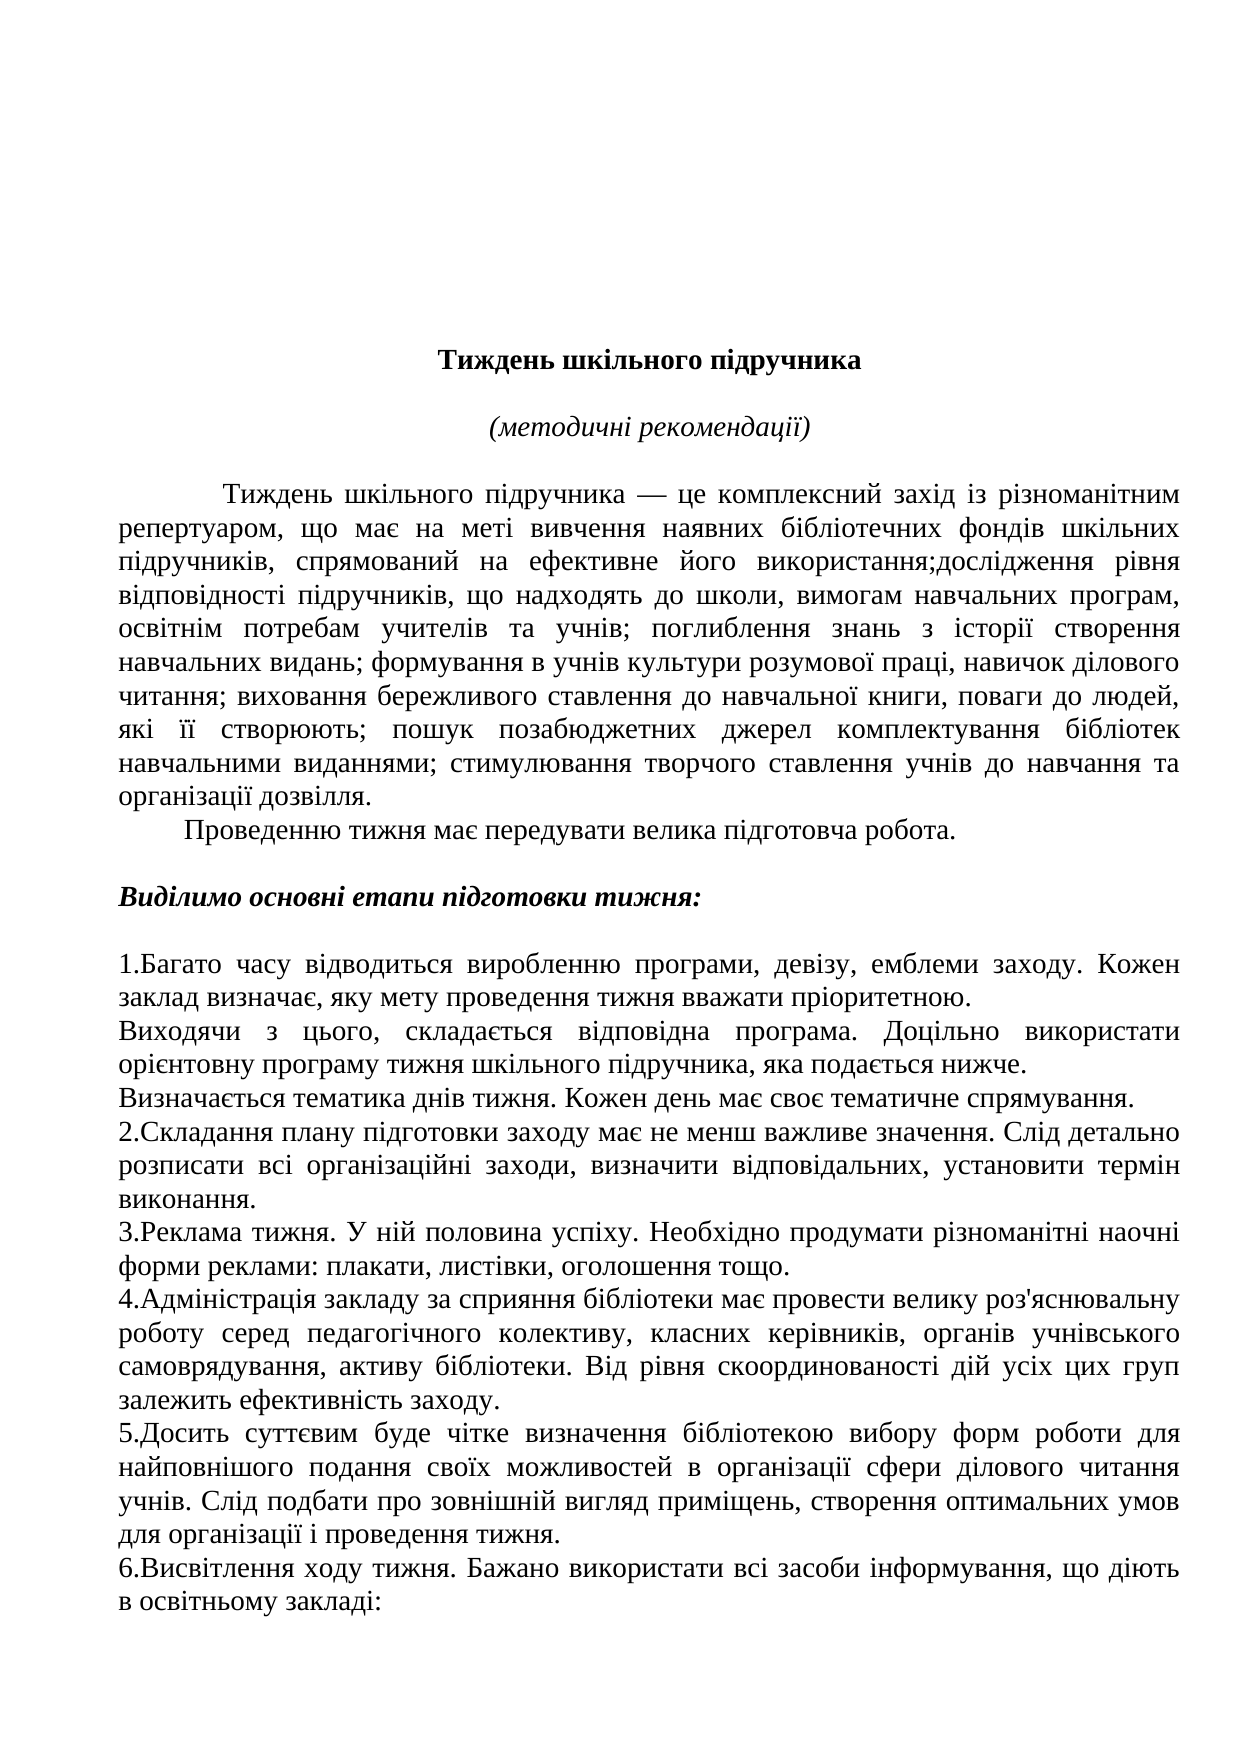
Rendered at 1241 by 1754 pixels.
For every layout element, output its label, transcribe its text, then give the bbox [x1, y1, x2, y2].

text 6.Висвітлення ходу тижня. Бажано використати всі засоби інформування, що діють в освітньому закладі: [118, 1550, 1181, 1617]
text 3.Реклама тижня. У ній половина успіху. Необхідно продумати різноманітні наочні форми реклами: плакати, листівки, оголошення тощо. [118, 1214, 1181, 1281]
text 2.Складання плану підготовки заходу має не менш важливе значення. Слід детально розписати всі організаційні заходи, визначити відповідальних, установити термін виконання. [118, 1114, 1181, 1214]
text Тиждень шкільного підручника — це комплексний захід із різноманітним репертуаром, що має на меті вивчення наявних бібліотечних фондів шкільних підручників, спрямований на ефективне його використання;дослідження рівня відповідності підручників, що надходять до школи, вимогам навчальних програм, освітнім потребам учителів та учнів; поглиблення знань з історії створення навчальних видань; формування в учнів культури розумової праці, навичок ділового читання; виховання бережливого ставлення до навчальної книги, поваги до людей, які її створюють; пошук позабюджетних джерел комплектування бібліотек навчальними виданнями; стимулювання творчого ставлення учнів до навчання та організації дозвілля. [118, 476, 1181, 812]
text Тиждень шкільного підручника [118, 342, 1181, 376]
text 1.Багато часу відводиться виробленню програми, девізу, емблеми заходу. Кожен заклад визначає, яку мету проведення тижня вважати пріоритетною. [118, 946, 1181, 1013]
text 4.Адміністрація закладу за сприяння бібліотеки має провести велику роз'яснювальну роботу серед педагогічного колективу, класних керівників, органів учнівського самоврядування, активу бібліотеки. Від рівня скоординованості дій усіх цих груп залежить ефективність заходу. [118, 1281, 1181, 1416]
text Виділимо основні етапи підготовки тижня: [118, 879, 1181, 912]
text Проведенню тижня має передувати велика підготовча робота. [118, 812, 1181, 845]
text (методичні рекомендації) [118, 409, 1181, 443]
text Визначається тематика днів тижня. Кожен день має своє тематичне спрямування. [118, 1080, 1181, 1114]
text 5.Досить суттєвим буде чітке визначення бібліотекою вибору форм роботи для найповнішого подання своїх можливостей в організації сфери ділового читання учнів. Слід подбати про зовнішній вигляд приміщень, створення оптимальних умов для організації і проведення тижня. [118, 1416, 1181, 1550]
text Виходячи з цього, складається відповідна програма. Доцільно використати орієнтовну програму тижня шкільного підручника, яка подається нижче. [118, 1013, 1181, 1080]
